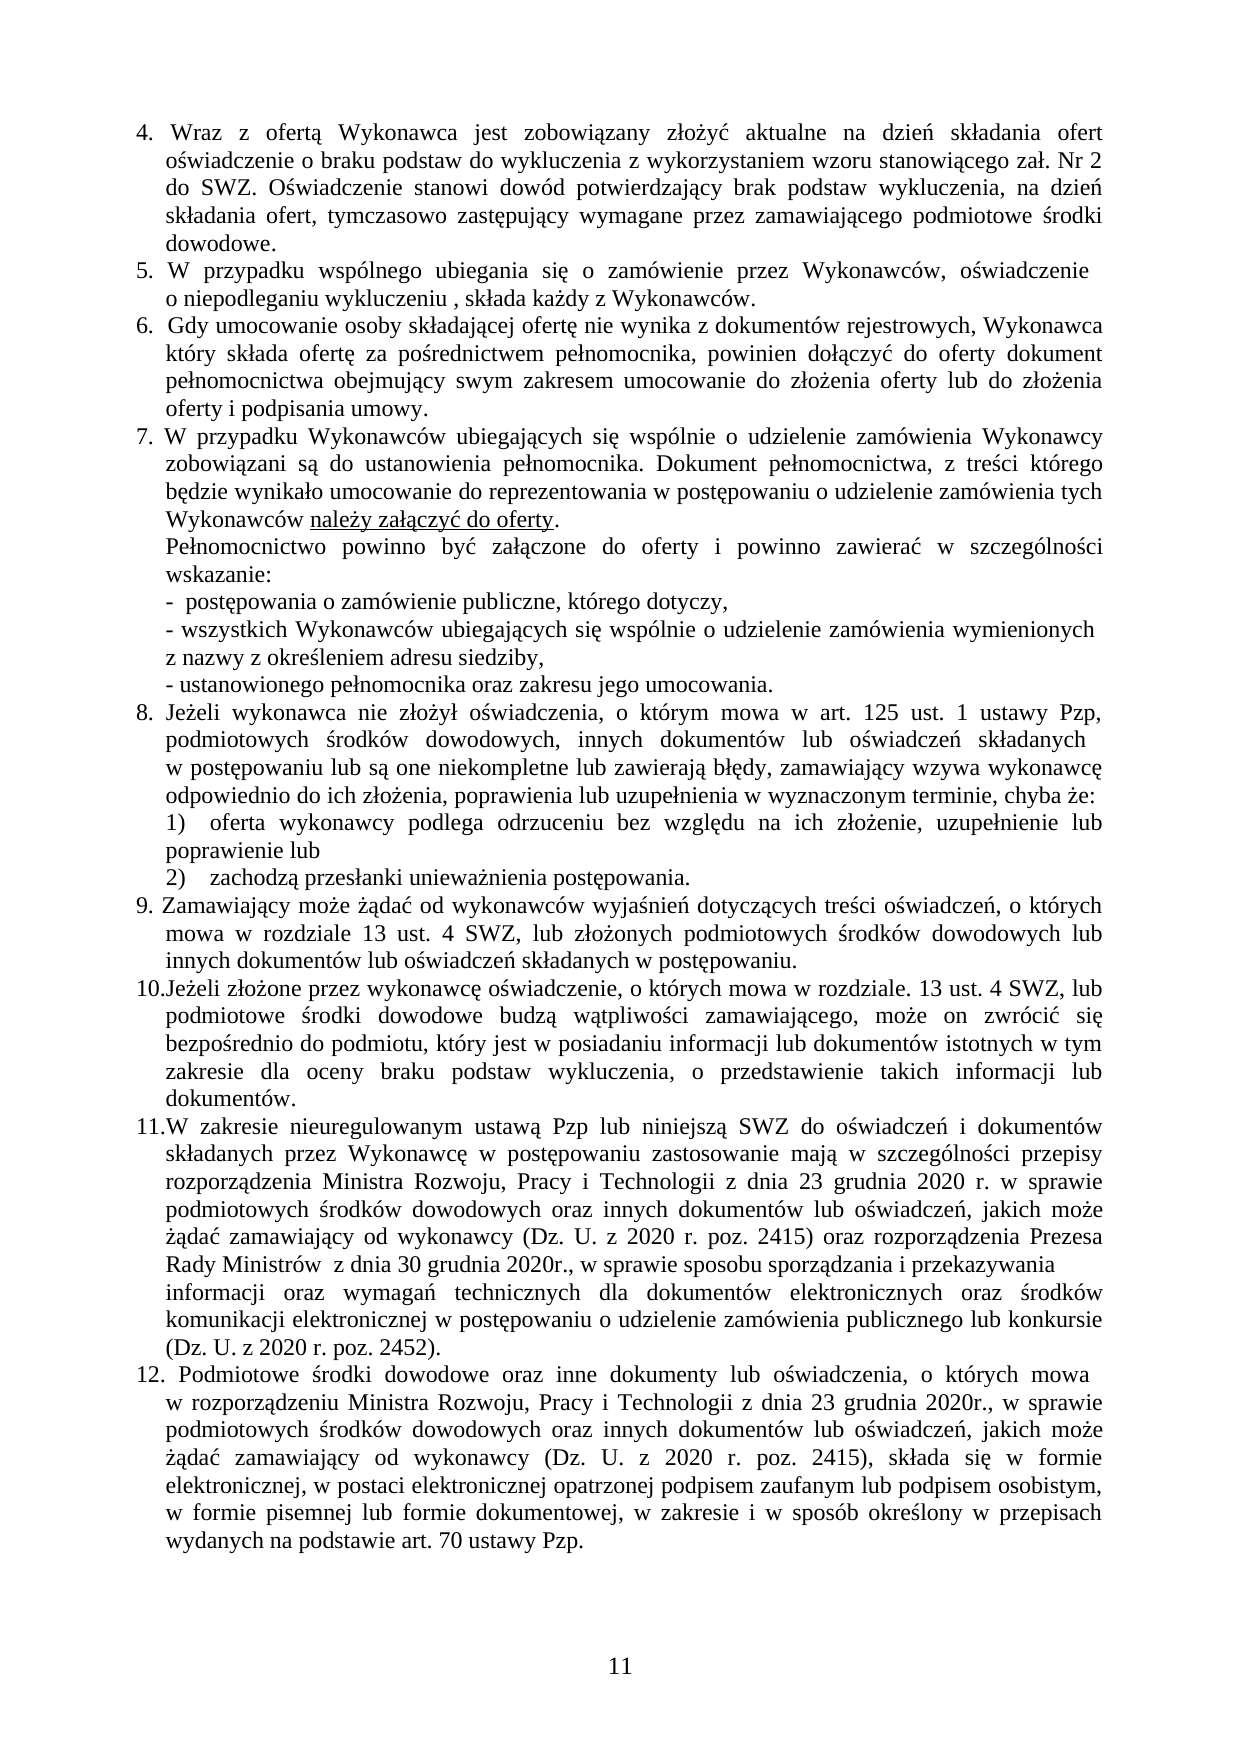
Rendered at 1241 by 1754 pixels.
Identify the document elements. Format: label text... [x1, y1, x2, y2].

text - wszystkich Wykonawców ubiegających się wspólnie o udzielenie zamówienia wymienionych z nazwy z określeniem adresu siedziby, [165, 615, 1104, 670]
text 11.W zakresie nieuregulowanym ustawą Pzp lub niniejszą SWZ do oświadczeń i dokumentów składanych przez Wykonawcę w postępowaniu zastosowanie mają w szczególności przepisy rozporządzenia Ministra Rozwoju, Pracy i Technologii z dnia 23 grudnia 2020 r. w sprawie podmiotowych środków dowodowych oraz innych dokumentów lub oświadczeń, jakich może żądać zamawiający od wykonawcy (Dz. U. z 2020 r. poz. 2415) oraz rozporządzenia Prezesa Rady Ministrów z dnia 30 grudnia 2020r., w sprawie sposobu sporządzania i przekazywania [136, 1112, 1104, 1277]
text informacji oraz wymagań technicznych dla dokumentów elektronicznych oraz środków komunikacji elektronicznej w postępowaniu o udzielenie zamówienia publicznego lub konkursie (Dz. U. z 2020 r. poz. 2452). [165, 1277, 1104, 1360]
text Pełnomocnictwo powinno być załączone do oferty i powinno zawierać w szczególności wskazanie: [165, 532, 1104, 587]
text - ustanowionego pełnomocnika oraz zakresu jego umocowania. [165, 670, 1104, 698]
text - postępowania o zamówienie publiczne, którego dotyczy, [165, 587, 1104, 615]
text 6. Gdy umocowanie osoby składającej ofertę nie wynika z dokumentów rejestrowych, Wykonawca który składa ofertę za pośrednictwem pełnomocnika, powinien dołączyć do oferty dokument pełnomocnictwa obejmujący swym zakresem umocowanie do złożenia oferty lub do złożenia oferty i podpisania umowy. [136, 311, 1104, 422]
text 7. W przypadku Wykonawców ubiegających się wspólnie o udzielenie zamówienia Wykonawcy zobowiązani są do ustanowienia pełnomocnika. Dokument pełnomocnictwa, z treści którego będzie wynikało umocowanie do reprezentowania w postępowaniu o udzielenie zamówienia tych Wykonawców należy załączyć do oferty. [136, 422, 1104, 532]
text 10.Jeżeli złożone przez wykonawcę oświadczenie, o których mowa w rozdziale. 13 ust. 4 SWZ, lub podmiotowe środki dowodowe budzą wątpliwości zamawiającego, może on zwrócić się bezpośrednio do podmiotu, który jest w posiadaniu informacji lub dokumentów istotnych w tym zakresie dla oceny braku podstaw wykluczenia, o przedstawienie takich informacji lub dokumentów. [136, 974, 1104, 1112]
text 8. Jeżeli wykonawca nie złożył oświadczenia, o którym mowa w art. 125 ust. 1 ustawy Pzp, podmiotowych środków dowodowych, innych dokumentów lub oświadczeń składanych w postępowaniu lub są one niekompletne lub zawierają błędy, zamawiający wzywa wykonawcę odpowiednio do ich złożenia, poprawienia lub uzupełnienia w wyznaczonym terminie, chyba że: 1) oferta wykonawcy podlega odrzuceniu bez względu na ich złożenie, uzupełnienie lub poprawienie lub [136, 698, 1104, 863]
text 12. Podmiotowe środki dowodowe oraz inne dokumenty lub oświadczenia, o których mowa w rozporządzeniu Ministra Rozwoju, Pracy i Technologii z dnia 23 grudnia 2020r., w sprawie podmiotowych środków dowodowych oraz innych dokumentów lub oświadczeń, jakich może żądać zamawiający od wykonawcy (Dz. U. z 2020 r. poz. 2415), składa się w formie elektronicznej, w postaci elektronicznej opatrzonej podpisem zaufanym lub podpisem osobistym, w formie pisemnej lub formie dokumentowej, w zakresie i w sposób określony w przepisach wydanych na podstawie art. 70 ustawy Pzp. [136, 1360, 1104, 1553]
text 4. Wraz z ofertą Wykonawca jest zobowiązany złożyć aktualne na dzień składania ofert oświadczenie o braku podstaw do wykluczenia z wykorzystaniem wzoru stanowiącego zał. Nr 2 do SWZ. Oświadczenie stanowi dowód potwierdzający brak podstaw wykluczenia, na dzień składania ofert, tymczasowo zastępujący wymagane przez zamawiającego podmiotowe środki dowodowe. [136, 118, 1104, 256]
text 2) zachodzą przesłanki unieważnienia postępowania. [136, 863, 1104, 891]
text 9. Zamawiający może żądać od wykonawców wyjaśnień dotyczących treści oświadczeń, o których mowa w rozdziale 13 ust. 4 SWZ, lub złożonych podmiotowych środków dowodowych lub innych dokumentów lub oświadczeń składanych w postępowaniu. [136, 891, 1104, 974]
text 5. W przypadku wspólnego ubiegania się o zamówienie przez Wykonawców, oświadczenie o niepodleganiu wykluczeniu , składa każdy z Wykonawców. [136, 256, 1104, 311]
